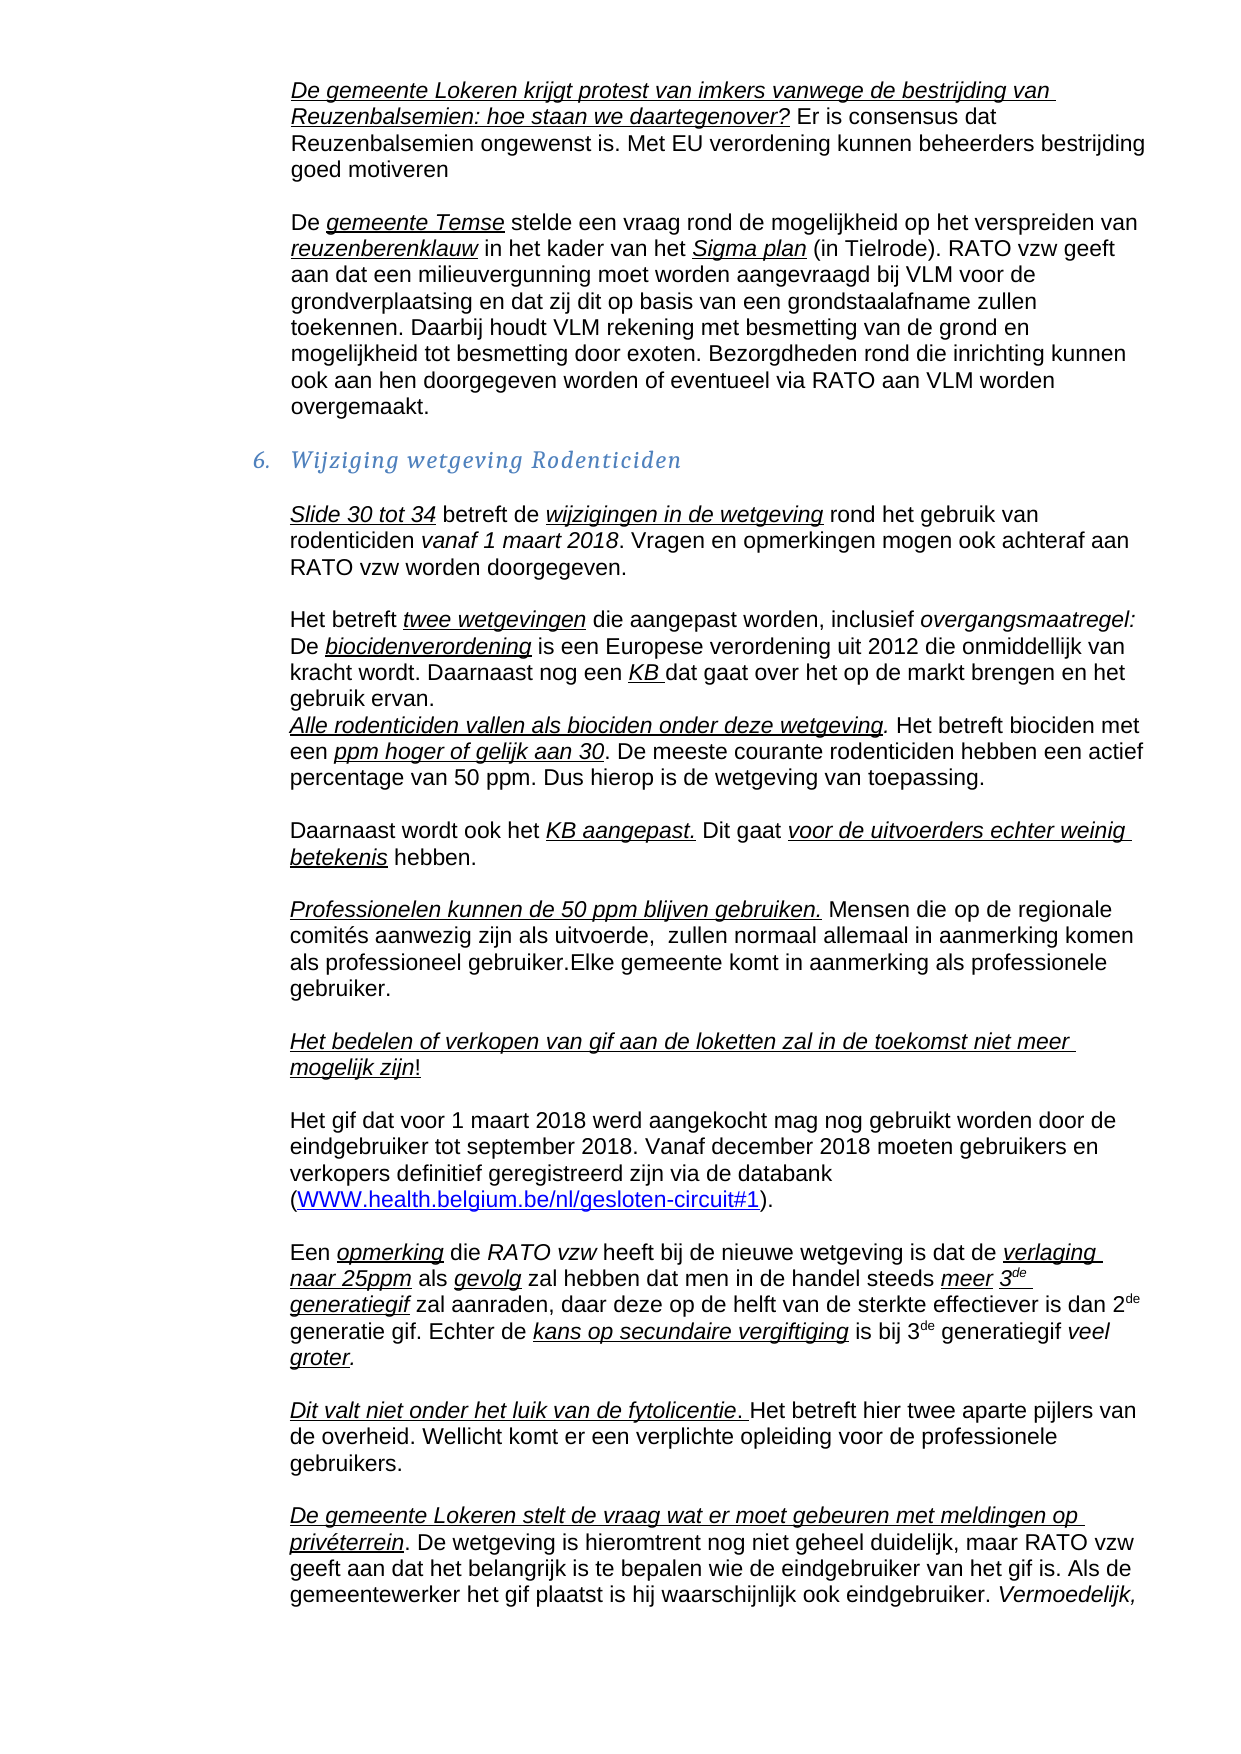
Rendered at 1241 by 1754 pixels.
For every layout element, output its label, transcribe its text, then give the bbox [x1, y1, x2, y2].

text Een opmerking die RATO vzw heeft bij de nieuwe wetgeving is dat de verlaging naar 25ppm als gevolg zal hebben dat men in de handel steeds meer 3de generatiegif zal aanraden, daar deze op de helft van de sterkte effectiever is dan 2de generatie gif. Echter de kans op secundaire vergiftiging is bij 3de generatiegif veel groter. [289, 1239, 1146, 1371]
text Het betreft twee wetgevingen die aangepast worden, inclusief overgangsmaatregel: De biocidenverordening is een Europese verordening uit 2012 die onmiddellijk van kracht wordt. Daarnaast nog een KB dat gaat over het op de markt brengen en het gebruik ervan. [289, 606, 1146, 712]
text Het gif dat voor 1 maart 2018 werd aangekocht mag nog gebruikt worden door de eindgebruiker tot september 2018. Vanaf december 2018 moeten gebruikers en verkopers definitief geregistreerd zijn via de databank (WWW.health.belgium.be/nl/gesloten-circuit#1). [289, 1107, 1146, 1212]
subtitle Wijziging wetgeving Rodenticiden [253, 446, 1146, 474]
text De gemeente Temse stelde een vraag rond de mogelijkheid op het verspreiden van reuzenberenklauw in het kader van het Sigma plan (in Tielrode). RATO vzw geeft aan dat een milieuvergunning moet worden aangevraagd bij VLM voor de grondverplaatsing en dat zij dit op basis van een grondstaalafname zullen toekennen. Daarbij houdt VLM rekening met besmetting van de grond en mogelijkheid tot besmetting door exoten. Bezorgdheden rond die inrichting kunnen ook aan hen doorgegeven worden of eventueel via RATO aan VLM worden overgemaakt. [291, 208, 1146, 419]
text Alle rodenticiden vallen als biociden onder deze wetgeving. Het betreft biociden met een ppm hoger of gelijk aan 30. De meeste courante rodenticiden hebben een actief percentage van 50 ppm. Dus hierop is de wetgeving van toepassing. [289, 712, 1146, 791]
text Dit valt niet onder het luik van de fytolicentie. Het betreft hier twee aparte pijlers van de overheid. Wellicht komt er een verplichte opleiding voor de professionele gebruikers. [289, 1397, 1146, 1476]
text Slide 30 tot 34 betreft de wijzigingen in de wetgeving rond het gebruik van rodenticiden vanaf 1 maart 2018. Vragen en opmerkingen mogen ook achteraf aan RATO vzw worden doorgegeven. [289, 501, 1146, 580]
text Professionelen kunnen de 50 ppm blijven gebruiken. Mensen die op de regionale comités aanwezig zijn als uitvoerde, zullen normaal allemaal in aanmerking komen als professioneel gebruiker.Elke gemeente komt in aanmerking als professionele gebruiker. [289, 896, 1146, 1002]
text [289, 1502, 1146, 1608]
text Daarnaast wordt ook het KB aangepast. Dit gaat voor de uitvoerders echter weinig betekenis hebben. [289, 817, 1146, 870]
text De gemeente Lokeren krijgt protest van imkers vanwege de bestrijding van Reuzenbalsemien: hoe staan we daartegenover? Er is consensus dat Reuzenbalsemien ongewenst is. Met EU verordening kunnen beheerders bestrijding goed motiveren [291, 77, 1146, 182]
text Het bedelen of verkopen van gif aan de loketten zal in de toekomst niet meer mogelijk zijn! [289, 1028, 1146, 1081]
